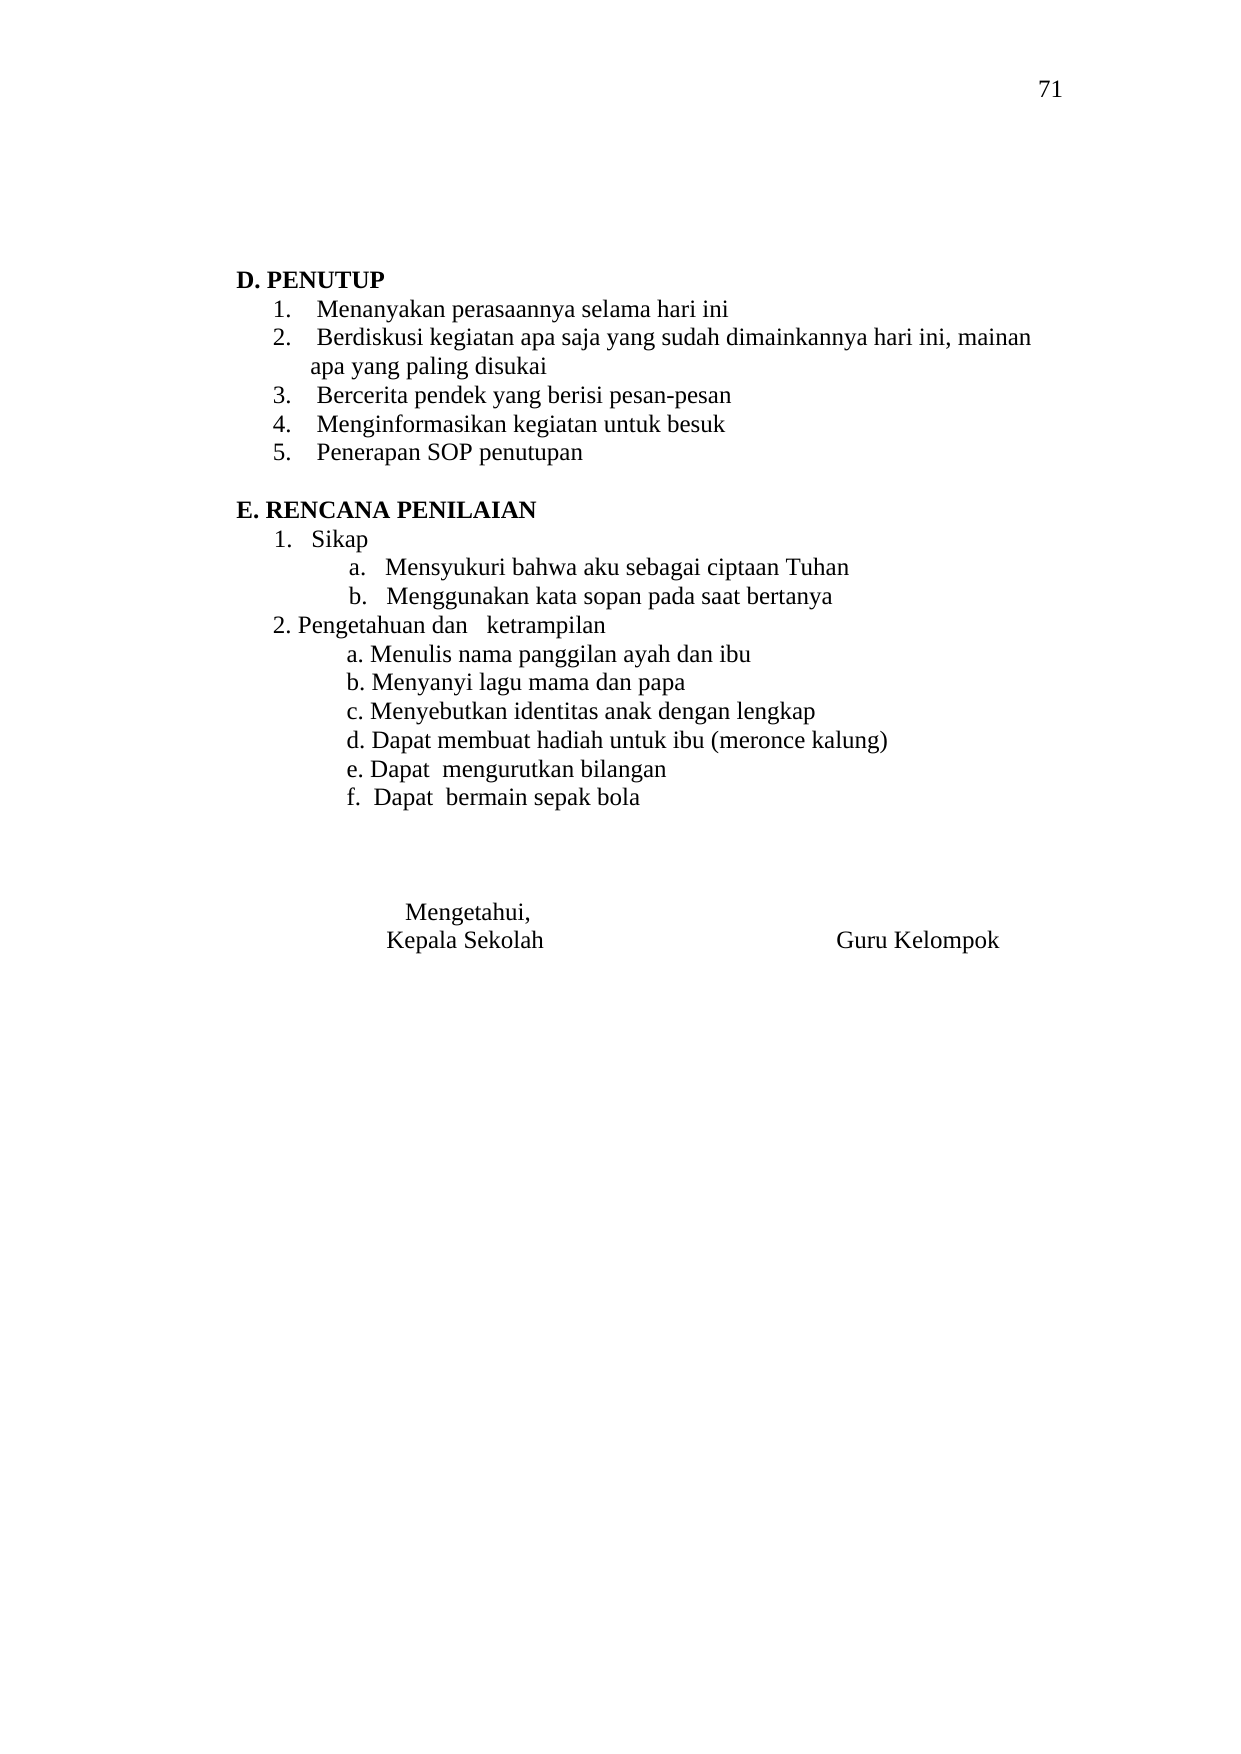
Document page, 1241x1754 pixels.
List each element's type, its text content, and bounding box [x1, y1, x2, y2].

text e. Dapat mengurutkan bilangan [346, 754, 1063, 782]
text 2. Berdiskusi kegiatan apa saja yang sudah dimainkannya hari ini, mainan apa yang paling disukai [273, 322, 1063, 380]
text E. RENCANA PENILAIAN [236, 495, 1063, 524]
text 1. Menanyakan perasaannya selama hari ini [273, 294, 1063, 322]
text b. Menggunakan kata sopan pada saat bertanya [349, 581, 1063, 610]
text 4. Menginformasikan kegiatan untuk besuk [273, 409, 1063, 437]
text 1. Sikap [236, 524, 1063, 552]
text a. Menulis nama panggilan ayah dan ibu [346, 639, 1063, 667]
text b. Menyanyi lagu mama dan papa [346, 667, 1063, 696]
text a. Mensyukuri bahwa aku sebagai ciptaan Tuhan [349, 552, 1063, 581]
text D. PENUTUP [236, 265, 1063, 294]
text 3. Bercerita pendek yang berisi pesan-pesan [273, 380, 1063, 409]
text 5. Penerapan SOP penutupan [273, 437, 1063, 466]
text c. Menyebutkan identitas anak dengan lengkap [346, 696, 1063, 725]
text Mengetahui, [236, 897, 1063, 926]
text Kepala Sekolah Guru Kelompok [236, 926, 1063, 954]
text f. Dapat bermain sepak bola [346, 782, 1063, 811]
text 2. Pengetahuan dan ketrampilan [273, 610, 1063, 639]
text d. Dapat membuat hadiah untuk ibu (meronce kalung) [346, 725, 1063, 754]
